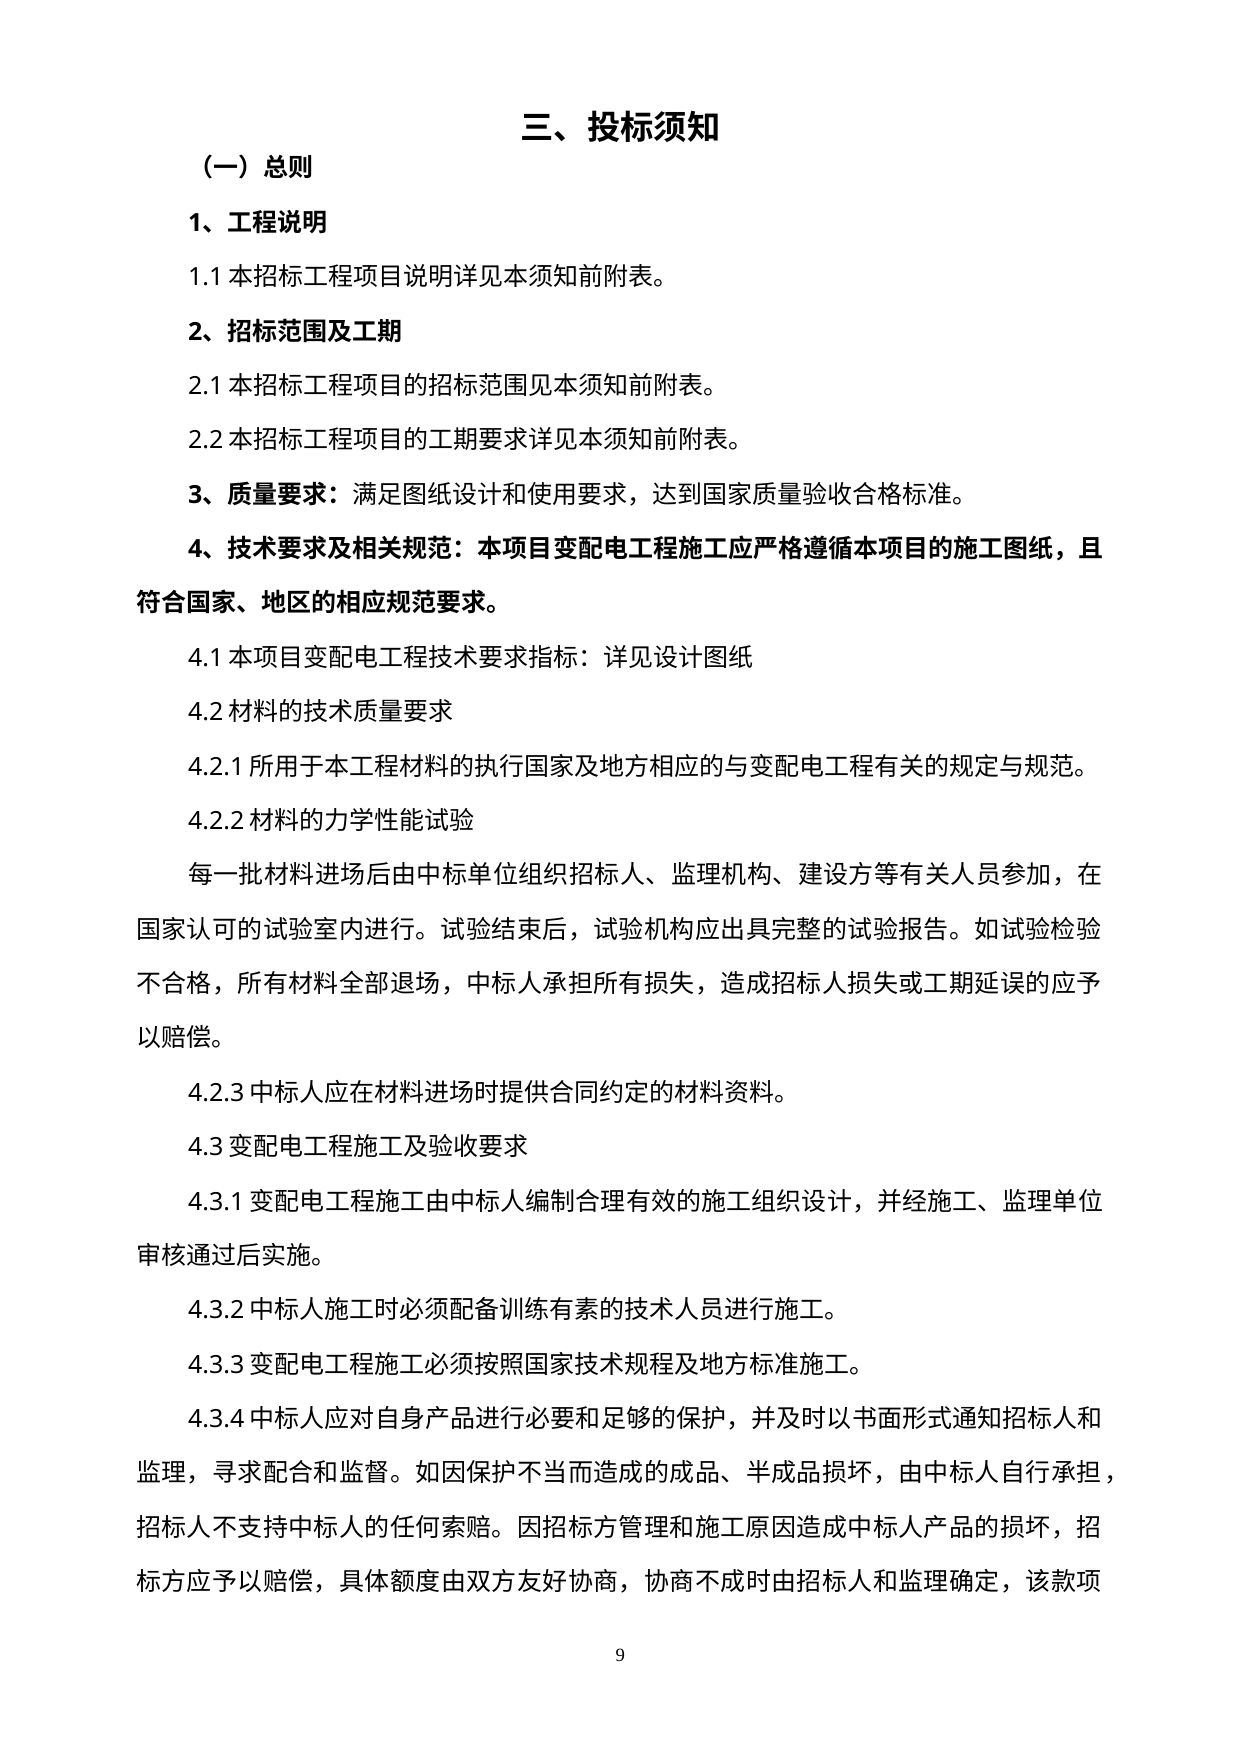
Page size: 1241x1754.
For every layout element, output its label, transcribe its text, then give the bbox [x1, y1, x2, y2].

text 4、技术要求及相关规范：本项目变配电工程施工应严格遵循本项目的施工图纸，且符合国家、地区的相应规范要求。 [136, 528, 1104, 619]
text 4.1本项目变配电工程技术要求指标：详见设计图纸 [136, 637, 1104, 673]
text 4.3.3变配电工程施工必须按照国家技术规程及地方标准施工。 [136, 1344, 1104, 1380]
text 1.1本招标工程项目说明详见本须知前附表。 [136, 257, 1104, 293]
text 1、工程说明 [136, 202, 1104, 238]
text 4.3.1变配电工程施工由中标人编制合理有效的施工组织设计，并经施工、监理单位审核通过后实施。 [136, 1181, 1104, 1272]
text 4.2.3中标人应在材料进场时提供合同约定的材料资料。 [136, 1072, 1104, 1108]
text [136, 1398, 1104, 1598]
text 4.3变配电工程施工及验收要求 [136, 1127, 1104, 1163]
text 4.2.2材料的力学性能试验 [136, 800, 1104, 837]
text 三、投标须知 [136, 106, 1104, 148]
text 每一批材料进场后由中标单位组织招标人、监理机构、建设方等有关人员参加，在国家认可的试验室内进行。试验结束后，试验机构应出具完整的试验报告。如试验检验不合格，所有材料全部退场，中标人承担所有损失，造成招标人损失或工期延误的应予以赔偿。 [136, 855, 1104, 1054]
text 2、招标范围及工期 [136, 311, 1104, 347]
text 3、质量要求：满足图纸设计和使用要求，达到国家质量验收合格标准。 [136, 474, 1104, 510]
text 4.2.1所用于本工程材料的执行国家及地方相应的与变配电工程有关的规定与规范。 [136, 746, 1104, 782]
text 4.2材料的技术质量要求 [136, 692, 1104, 728]
text （一）总则 [136, 148, 1104, 184]
text 4.3.2中标人施工时必须配备训练有素的技术人员进行施工。 [136, 1290, 1104, 1326]
text 2.1本招标工程项目的招标范围见本须知前附表。 [136, 365, 1104, 402]
text 2.2本招标工程项目的工期要求详见本须知前附表。 [136, 420, 1104, 456]
